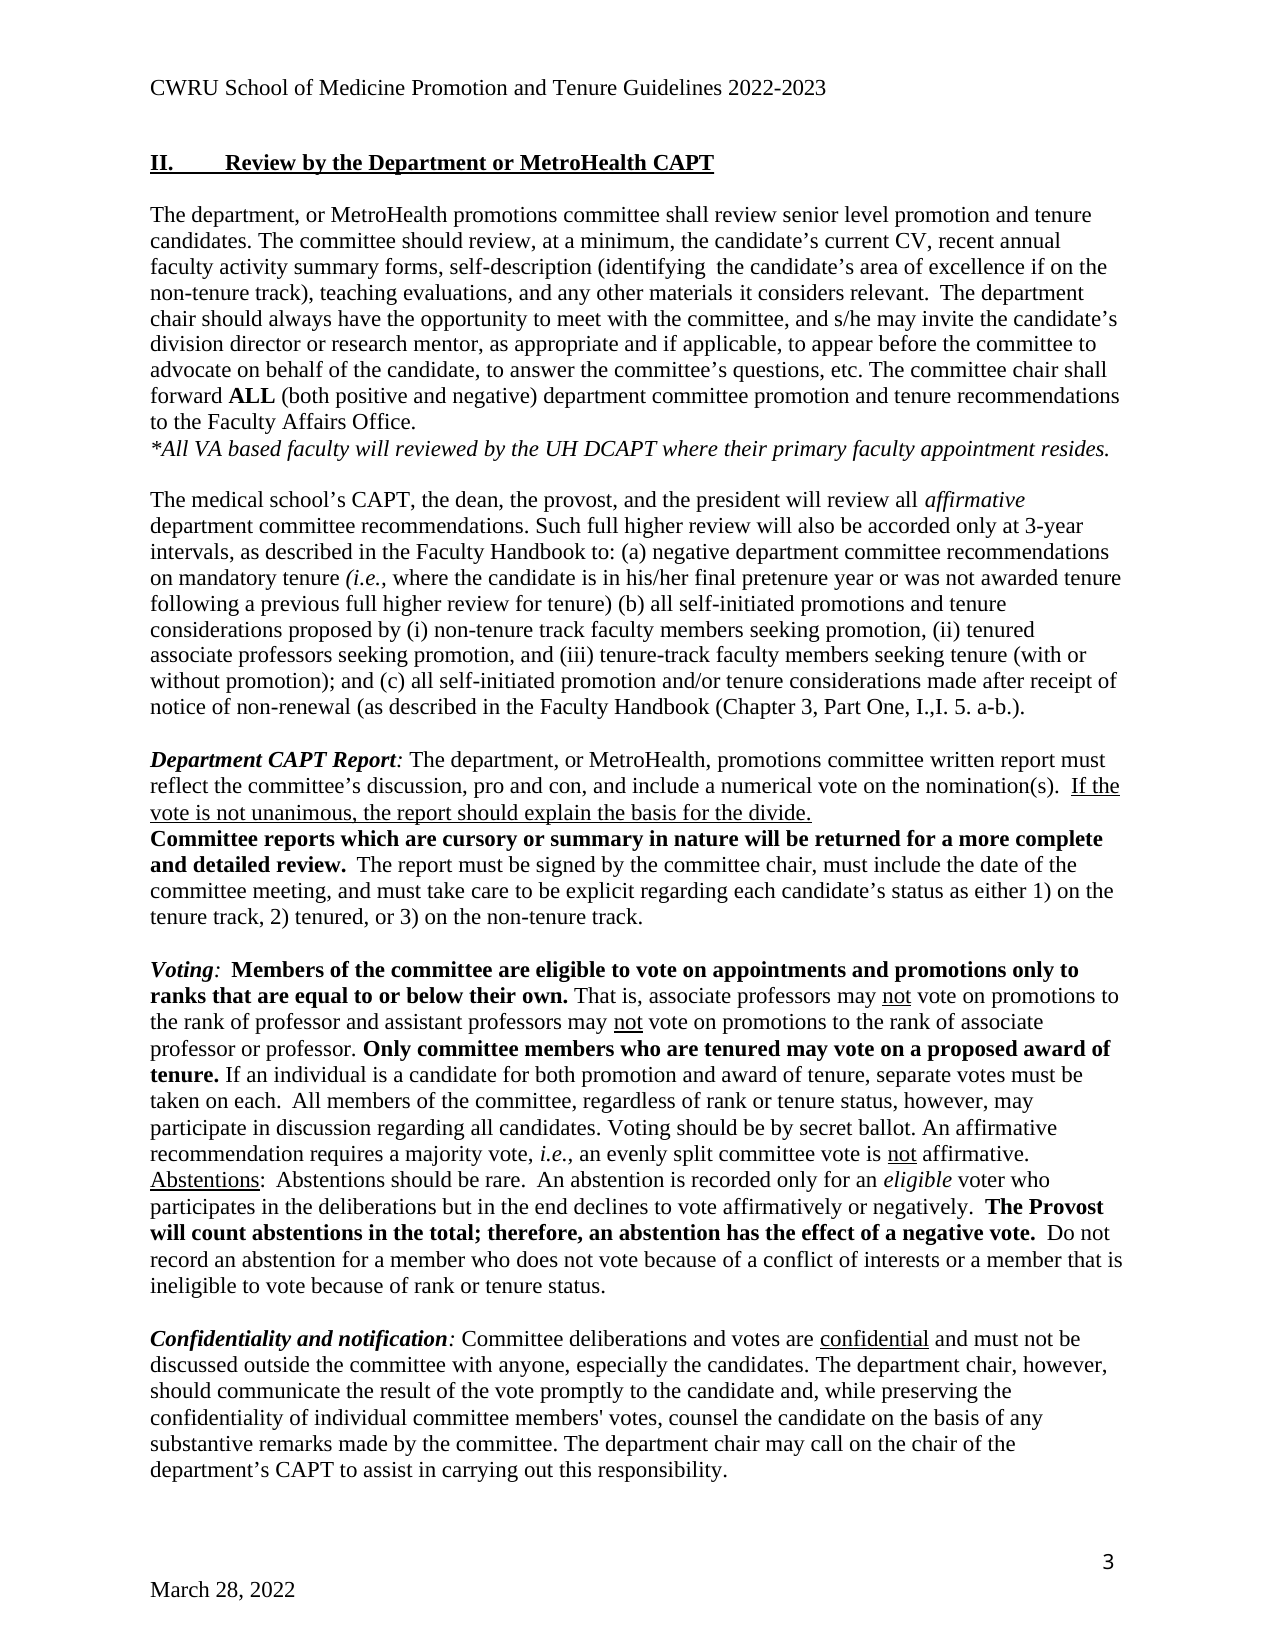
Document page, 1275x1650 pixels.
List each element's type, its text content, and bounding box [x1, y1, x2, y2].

text The department, or MetroHealth promotions committee shall review senior level promotion and tenure candidates. The committee should review, at a minimum, the candidate’s current CV, recent annual faculty activity summary forms, self-description (identifying the candidate’s area of excellence if on the non-tenure track), teaching evaluations, and any other materials it considers relevant. The department chair should always have the opportunity to meet with the committee, and s/he may invite the candidate’s division director or research mentor, as appropriate and if applicable, to appear before the committee to advocate on behalf of the candidate, to answer the committee’s questions, etc. The committee chair shall forward ALL (both positive and negative) department committee promotion and tenure recommendations to the Faculty Affairs Office. [150, 202, 1121, 434]
text Abstentions: Abstentions should be rare. An abstention is recorded only for an eligible voter who participates in the deliberations but in the end declines to vote affirmatively or negatively. The Provost will count abstentions in the total; therefore, an abstention has the effect of a negative vote. Do not record an abstention for a member who does not vote because of a conflict of interests or a member that is ineligible to vote because of rank or tenure status. [150, 1167, 1125, 1298]
text The medical school’s CAPT, the dean, the provost, and the president will review all affirmative department committee recommendations. Such full higher review will also be accorded only at 3-year intervals, as described in the Faculty Handbook to: (a) negative department committee recommendations on mandatory tenure (i.e., where the candidate is in his/her final pretenure year or was not awarded tenure following a previous full higher review for tenure) (b) all self-initiated promotions and tenure considerations proposed by (i) non-tenure track faculty members seeking promotion, (ii) tenured associate professors seeking promotion, and (iii) tenure-track faculty members seeking tenure (with or without promotion); and (c) all self-initiated promotion and/or tenure considerations made after receipt of notice of non-renewal (as described in the Faculty Handbook (Chapter 3, Part One, I.,I. 5. a-b.). [150, 487, 1123, 719]
text Confidentiality and notification: Committee deliberations and votes are confidential and must not be discussed outside the committee with anyone, especially the candidates. The department chair, however, should communicate the result of the vote promptly to the candidate and, while preserving the confidentiality of individual committee members' votes, counsel the candidate on the basis of any substantive remarks made by the committee. The department chair may call on the chair of the department’s CAPT to assist in carrying out this responsibility. [150, 1325, 1121, 1483]
text Committee reports which are cursory or summary in nature will be returned for a more complete and detailed review. The report must be signed by the committee chair, must include the date of the committee meeting, and must take care to be explicit regarding each candidate’s status as either 1) on the tenure track, 2) tenured, or 3) on the non-tenure track. [150, 826, 1121, 929]
text Voting: Members of the committee are eligible to vote on appointments and promotions only to ranks that are equal to or below their own. That is, associate professors may not vote on promotions to the rank of professor and assistant professors may not vote on promotions to the rank of associate professor or professor. Only committee members who are tenured may vote on a proposed award of tenure. If an individual is a candidate for both promotion and award of tenure, separate votes must be taken on each. All members of the committee, regardless of rank or tenure status, however, may participate in discussion regarding all candidates. Voting should be by secret ballot. An affirmative recommendation requires a majority vote, i.e., an evenly split committee vote is not affirmative. [150, 956, 1121, 1167]
subtitle Review by the Department or MetroHealth CAPT [150, 149, 1171, 176]
text *All VA based faculty will reviewed by the UH DCAPT where their primary faculty appointment resides. [150, 435, 1171, 461]
text Department CAPT Report: The department, or MetroHealth, promotions committee written report must reflect the committee’s discussion, pro and con, and include a numerical vote on the nomination(s). If the vote is not unanimous, the report should explain the basis for the divide. [150, 746, 1121, 825]
